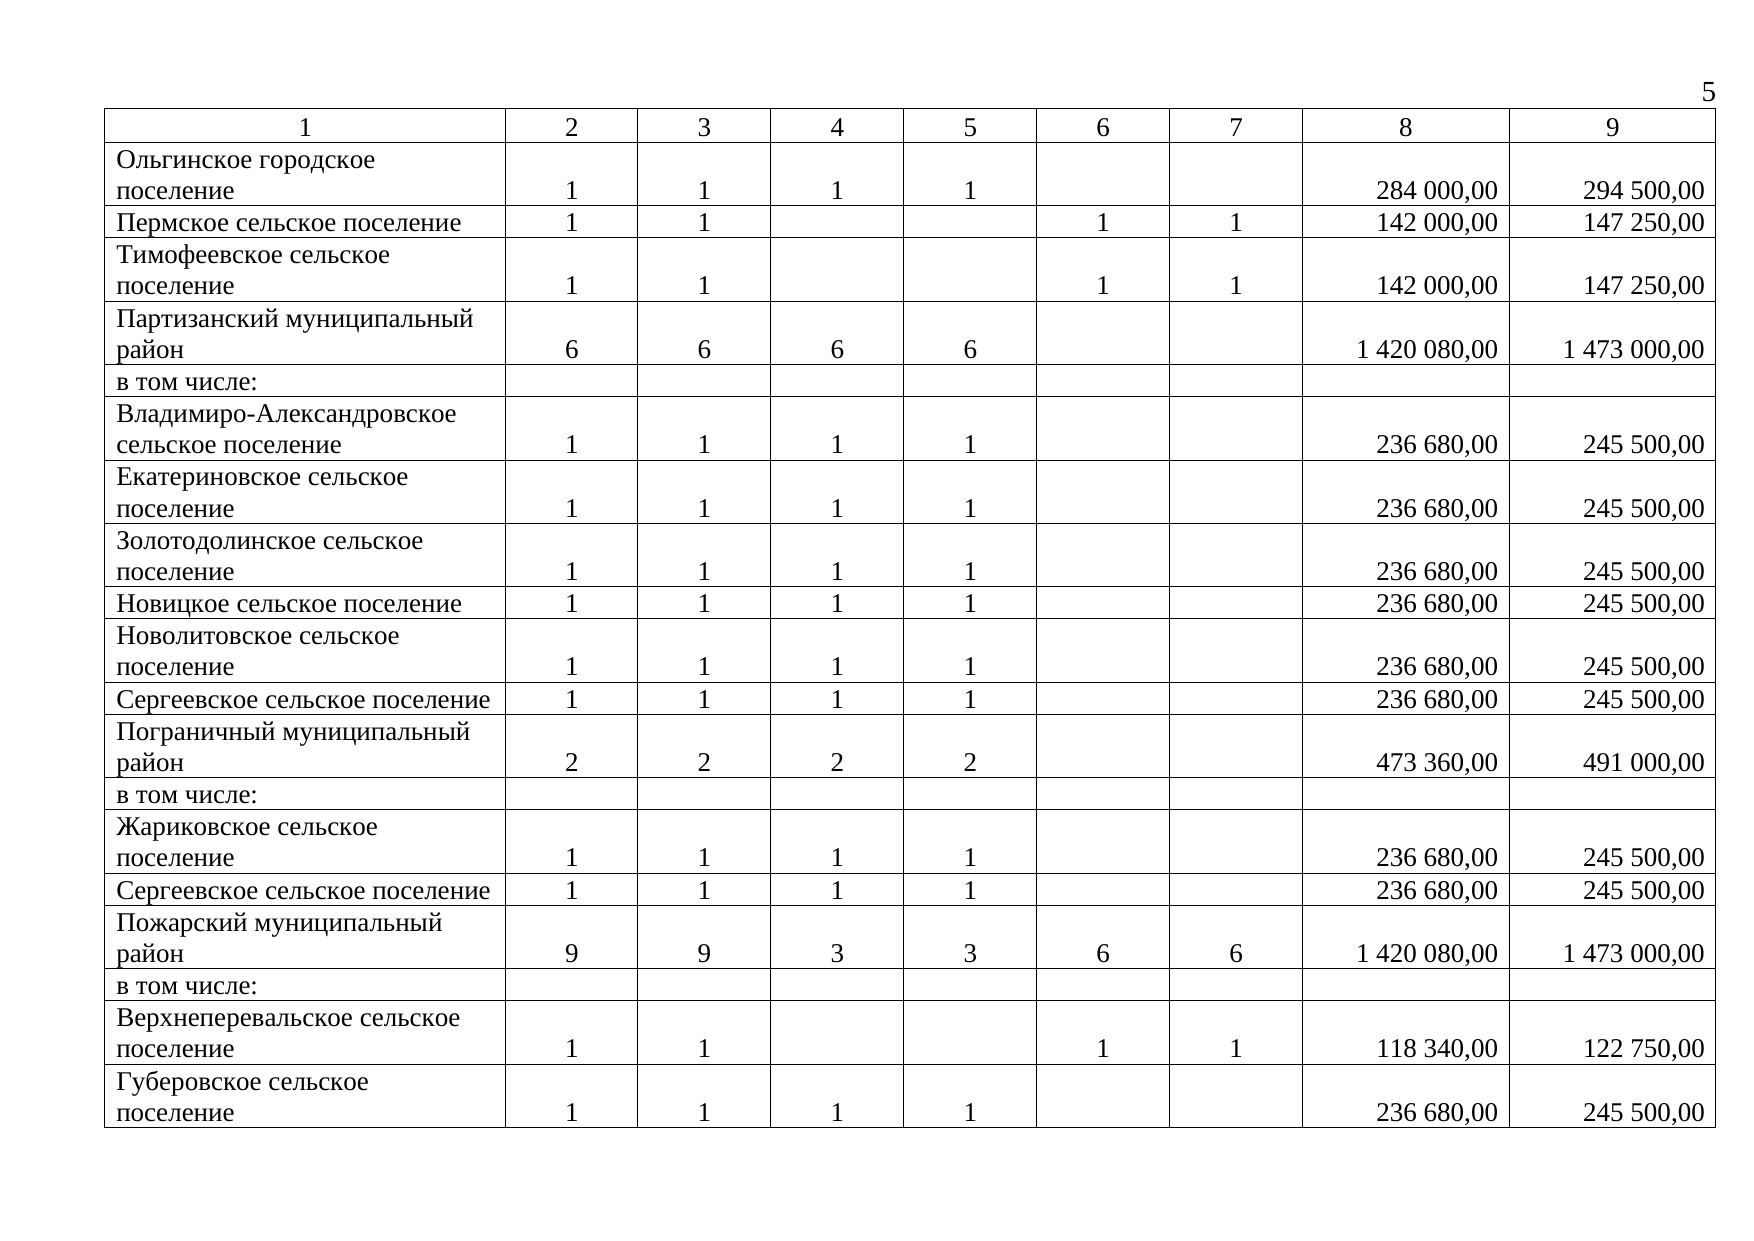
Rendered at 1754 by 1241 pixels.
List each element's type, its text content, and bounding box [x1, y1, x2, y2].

table_cell 2 [638, 715, 770, 777]
table_cell [1170, 619, 1302, 682]
table_cell [1037, 969, 1169, 1000]
table_cell 1 473 000,00 [1510, 302, 1715, 364]
table_cell [1037, 587, 1169, 618]
table_cell 1 [506, 683, 637, 714]
table_cell 1 [904, 619, 1036, 682]
table_cell 236 680,00 [1303, 683, 1509, 714]
table_cell 122 750,00 [1510, 1001, 1715, 1064]
table_cell [1510, 365, 1715, 396]
table_cell 245 500,00 [1510, 397, 1715, 459]
table_cell в том числе: [105, 969, 505, 1000]
table_cell Новолитовское сельское поселение [105, 619, 505, 682]
table_cell 1 [638, 397, 770, 459]
table_cell 1 [771, 461, 903, 523]
table_cell [1037, 683, 1169, 714]
table_cell [904, 969, 1036, 1000]
table_header 4 [771, 109, 903, 142]
table_cell 1 [506, 524, 637, 586]
table_cell [1037, 524, 1169, 586]
table_cell [1303, 778, 1509, 809]
table_cell 245 500,00 [1510, 461, 1715, 523]
table_header 1 [105, 109, 505, 142]
table_cell 236 680,00 [1303, 874, 1509, 905]
table_cell 1 [771, 810, 903, 873]
table_cell [904, 365, 1036, 396]
table_cell Пожарский муниципальный район [105, 906, 505, 968]
table_cell [1037, 810, 1169, 873]
table_cell 245 500,00 [1510, 524, 1715, 586]
table_cell [1037, 619, 1169, 682]
table_cell Новицкое сельское поселение [105, 587, 505, 618]
table_cell [771, 778, 903, 809]
table_cell 6 [506, 302, 637, 364]
table_cell 1 [638, 206, 770, 237]
table_cell 1 [506, 1001, 637, 1064]
table_cell 1 [771, 143, 903, 205]
table_cell 6 [1170, 906, 1302, 968]
table_cell [1037, 397, 1169, 459]
table_cell 1 [771, 1065, 903, 1127]
table_cell 245 500,00 [1510, 810, 1715, 873]
table_cell [771, 206, 903, 237]
table_cell 1 [506, 619, 637, 682]
table_cell [1170, 1065, 1302, 1127]
table_cell Губеровское сельское поселение [105, 1065, 505, 1127]
table_cell 2 [904, 715, 1036, 777]
table_cell [1170, 461, 1302, 523]
table_cell 245 500,00 [1510, 619, 1715, 682]
table_cell [1510, 969, 1715, 1000]
table_cell Екатериновское сельское поселение [105, 461, 505, 523]
table_cell 1 [904, 587, 1036, 618]
table_cell [771, 238, 903, 301]
table_cell [904, 206, 1036, 237]
table_cell 1 [638, 143, 770, 205]
table_cell [1170, 683, 1302, 714]
table_cell 1 [771, 397, 903, 459]
table_cell 142 000,00 [1303, 238, 1509, 301]
table_cell 1 [506, 874, 637, 905]
table_cell 1 [904, 524, 1036, 586]
table_cell 1 [638, 810, 770, 873]
table_cell 236 680,00 [1303, 397, 1509, 459]
table_cell 1 [638, 1001, 770, 1064]
table_cell [638, 969, 770, 1000]
table_header 7 [1170, 109, 1302, 142]
table_cell [1170, 397, 1302, 459]
table_cell 1 [638, 587, 770, 618]
table_cell 1 [771, 524, 903, 586]
table_cell 1 473 000,00 [1510, 906, 1715, 968]
table_cell 1 [1037, 1001, 1169, 1064]
table_cell [1037, 1065, 1169, 1127]
table_cell 1 420 080,00 [1303, 906, 1509, 968]
table_cell Сергеевское сельское поселение [105, 874, 505, 905]
table_cell [1303, 969, 1509, 1000]
table_cell Ольгинское городское поселение [105, 143, 505, 205]
table_cell 1 [638, 1065, 770, 1127]
table_cell 3 [771, 906, 903, 968]
table_cell 9 [638, 906, 770, 968]
table_cell 1 [1037, 238, 1169, 301]
table_cell Партизанский муниципальный район [105, 302, 505, 364]
table_cell Сергеевское сельское поселение [105, 683, 505, 714]
table_cell Пограничный муниципальный район [105, 715, 505, 777]
table_cell 147 250,00 [1510, 238, 1715, 301]
table_cell 1 [904, 874, 1036, 905]
table_cell [1510, 778, 1715, 809]
table_cell 245 500,00 [1510, 587, 1715, 618]
table_cell 1 [771, 683, 903, 714]
table_cell [1170, 810, 1302, 873]
table_cell [1170, 524, 1302, 586]
table_cell 1 [506, 587, 637, 618]
table_cell 1 [904, 397, 1036, 459]
table_cell 1 [638, 524, 770, 586]
table_cell [1170, 365, 1302, 396]
table_cell 236 680,00 [1303, 461, 1509, 523]
table_cell 1 [904, 683, 1036, 714]
table_cell [638, 778, 770, 809]
table_cell 236 680,00 [1303, 587, 1509, 618]
table_cell 1 [1170, 238, 1302, 301]
table_cell 118 340,00 [1303, 1001, 1509, 1064]
table_cell 1 [506, 206, 637, 237]
table_header 3 [638, 109, 770, 142]
table_cell 1 [1170, 206, 1302, 237]
table_cell 1 [506, 461, 637, 523]
table_cell [1037, 778, 1169, 809]
table_cell в том числе: [105, 778, 505, 809]
table_cell Верхнеперевальское сельское поселение [105, 1001, 505, 1064]
table_cell 245 500,00 [1510, 683, 1715, 714]
table_cell 1 [506, 810, 637, 873]
table_cell 142 000,00 [1303, 206, 1509, 237]
table_cell 2 [771, 715, 903, 777]
table_cell [1037, 874, 1169, 905]
table_cell 1 [638, 683, 770, 714]
table_cell [1170, 302, 1302, 364]
table_cell 1 [771, 874, 903, 905]
table_cell 6 [904, 302, 1036, 364]
table_cell Тимофеевское сельское поселение [105, 238, 505, 301]
table_cell [904, 778, 1036, 809]
table_cell [1303, 365, 1509, 396]
table_header 5 [904, 109, 1036, 142]
table_cell 1 [904, 1065, 1036, 1127]
table_header 8 [1303, 109, 1509, 142]
table_cell 6 [1037, 906, 1169, 968]
table_cell [1170, 969, 1302, 1000]
table_cell 147 250,00 [1510, 206, 1715, 237]
table_cell [506, 365, 637, 396]
table_header 2 [506, 109, 637, 142]
table_cell 294 500,00 [1510, 143, 1715, 205]
table_cell [1170, 778, 1302, 809]
table_cell 284 000,00 [1303, 143, 1509, 205]
table_cell 1 [506, 143, 637, 205]
table_cell 236 680,00 [1303, 524, 1509, 586]
table_cell 1 [638, 461, 770, 523]
table_cell 1 420 080,00 [1303, 302, 1509, 364]
table_cell Пермское сельское поселение [105, 206, 505, 237]
table_cell [1037, 302, 1169, 364]
table_cell 245 500,00 [1510, 1065, 1715, 1127]
table_cell [1037, 461, 1169, 523]
table_cell 1 [771, 619, 903, 682]
table_cell 1 [638, 619, 770, 682]
table_cell 473 360,00 [1303, 715, 1509, 777]
table_cell 1 [638, 874, 770, 905]
table_cell 1 [506, 397, 637, 459]
table_cell 236 680,00 [1303, 619, 1509, 682]
table_cell 1 [771, 587, 903, 618]
table_header 6 [1037, 109, 1169, 142]
table_cell [771, 365, 903, 396]
table_cell 3 [904, 906, 1036, 968]
table_cell [1170, 715, 1302, 777]
table_cell [506, 969, 637, 1000]
table_cell 6 [771, 302, 903, 364]
table_cell [638, 365, 770, 396]
table_cell 6 [638, 302, 770, 364]
table_cell [904, 1001, 1036, 1064]
table_cell 1 [506, 238, 637, 301]
table_cell [1170, 143, 1302, 205]
table_cell [506, 778, 637, 809]
table_cell 1 [506, 1065, 637, 1127]
table_cell 1 [904, 810, 1036, 873]
table_cell 236 680,00 [1303, 810, 1509, 873]
table_cell 236 680,00 [1303, 1065, 1509, 1127]
table_cell 1 [904, 143, 1036, 205]
table_cell Владимиро-Александровское сельское поселение [105, 397, 505, 459]
table_cell 1 [1170, 1001, 1302, 1064]
table_cell [1037, 143, 1169, 205]
table_cell Золотодолинское сельское поселение [105, 524, 505, 586]
table_cell 1 [638, 238, 770, 301]
table_cell 9 [506, 906, 637, 968]
table_cell [1170, 874, 1302, 905]
table_cell [1037, 715, 1169, 777]
table_cell в том числе: [105, 365, 505, 396]
table_cell Жариковское сельское поселение [105, 810, 505, 873]
table_cell 245 500,00 [1510, 874, 1715, 905]
table_cell 2 [506, 715, 637, 777]
table_header 9 [1510, 109, 1715, 142]
table_cell [771, 1001, 903, 1064]
table_cell 1 [1037, 206, 1169, 237]
table_cell [904, 238, 1036, 301]
table_cell [771, 969, 903, 1000]
table_cell 1 [904, 461, 1036, 523]
table_cell 491 000,00 [1510, 715, 1715, 777]
table_cell [1037, 365, 1169, 396]
table_cell [1170, 587, 1302, 618]
